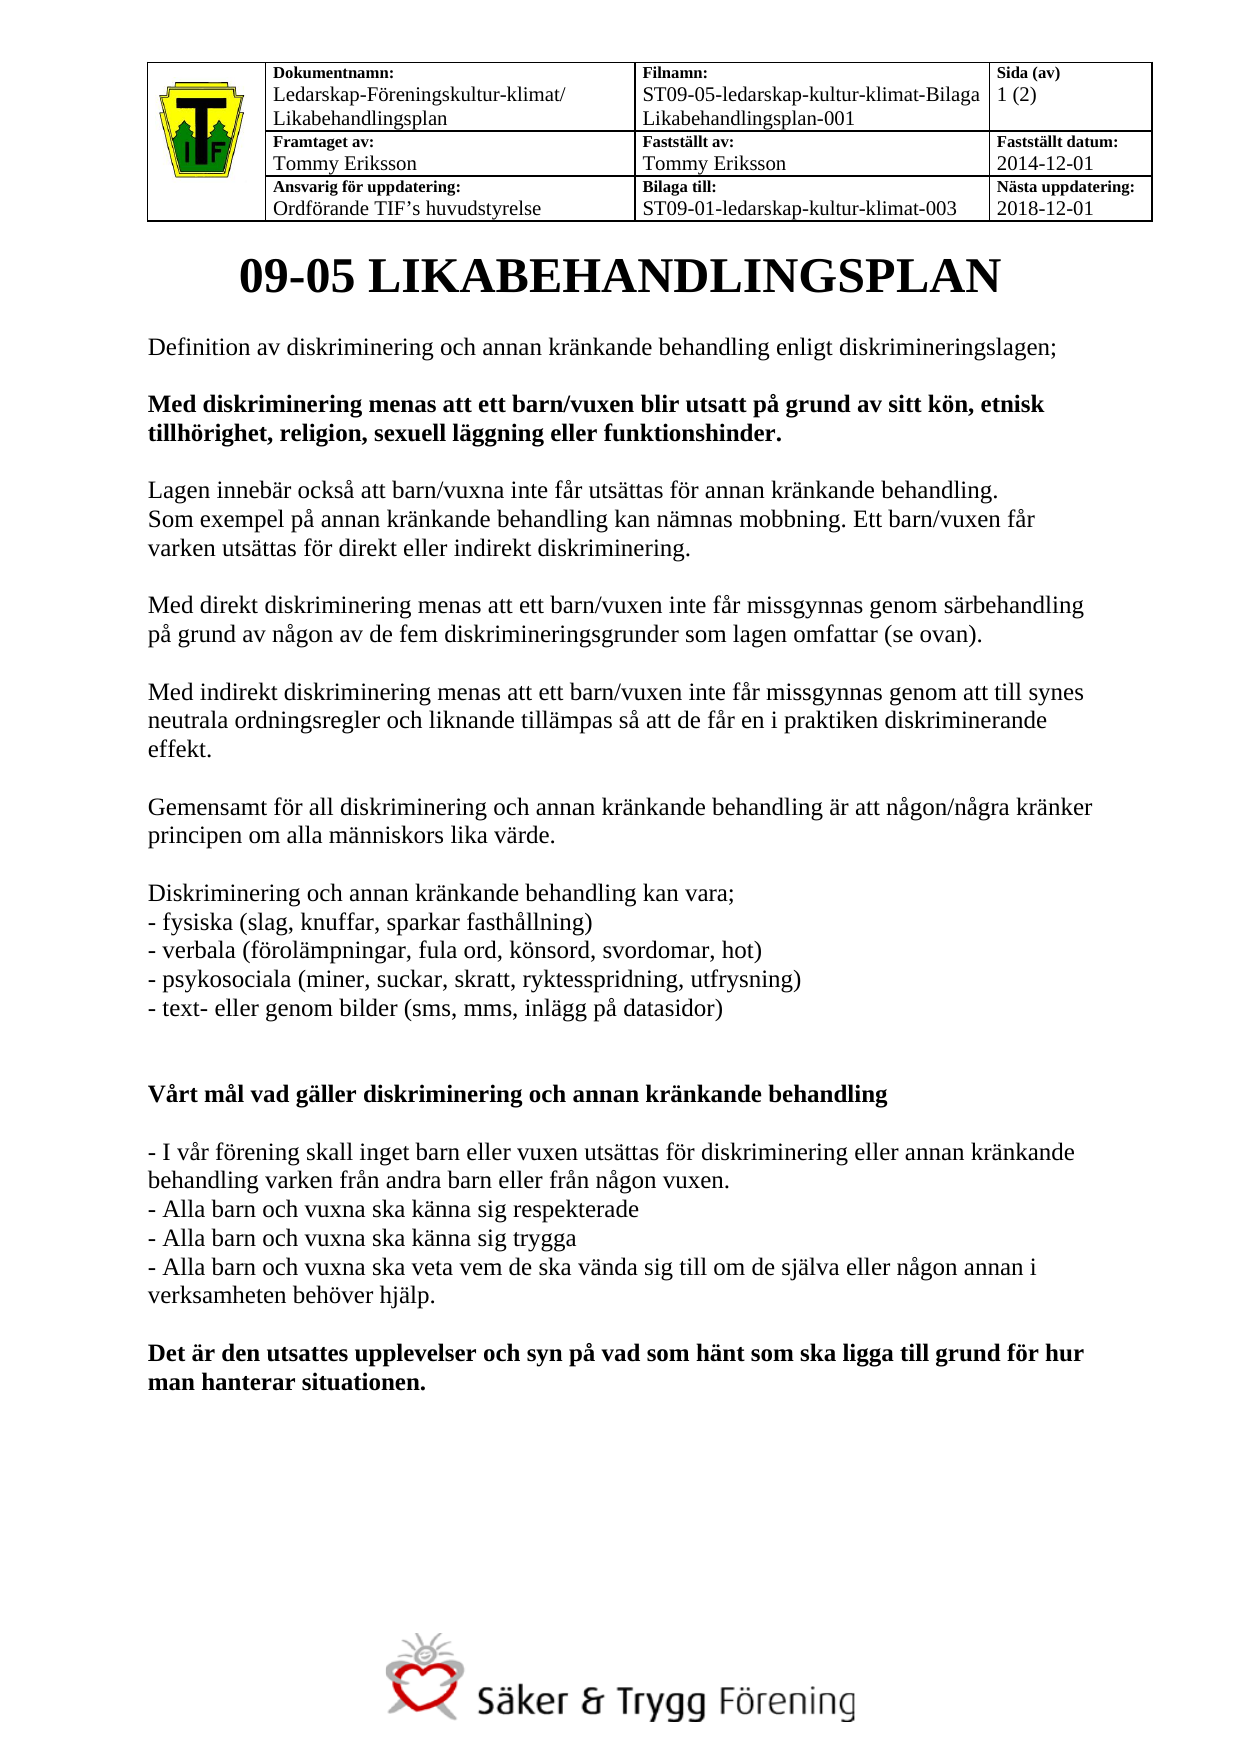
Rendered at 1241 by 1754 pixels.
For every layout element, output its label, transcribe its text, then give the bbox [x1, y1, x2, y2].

picture [385, 1633, 855, 1722]
text Definition av diskriminering och annan kränkande behandling enligt diskrimineringslagen; [148, 332, 1093, 361]
text - Alla barn och vuxna ska känna sig respekterade [148, 1194, 1093, 1223]
text - psykosociala (miner, suckar, skratt, ryktesspridning, utfrysning) [148, 964, 1093, 993]
text - Alla barn och vuxna ska känna sig trygga [148, 1223, 1093, 1252]
text Gemensamt för all diskriminering och annan kränkande behandling är att någon/några kränker principen om alla människors lika värde. [148, 792, 1093, 849]
text - I vår förening skall inget barn eller vuxen utsättas för diskriminering eller annan kränkande behandling varken från andra barn eller från någon vuxen. [148, 1137, 1093, 1194]
picture [155, 77, 248, 184]
text Lagen innebär också att barn/vuxna inte får utsättas för annan kränkande behandling. [148, 476, 1093, 504]
text - fysiska (slag, knuffar, sparkar fasthållning) [148, 907, 1093, 936]
text 09-05 LIKABEHANDLINGSPLAN [148, 246, 1093, 303]
text - text- eller genom bilder (sms, mms, inlägg på datasidor) [148, 993, 1093, 1022]
text Med diskriminering menas att ett barn/vuxen blir utsatt på grund av sitt kön, etnisk tillhörighet, religion, sexuell läggning eller funktionshinder. [148, 389, 1093, 447]
text Det är den utsattes upplevelser och syn på vad som hänt som ska ligga till grund för hur man hanterar situationen. [148, 1338, 1093, 1396]
text Med direkt diskriminering menas att ett barn/vuxen inte får missgynnas genom särbehandling på grund av någon av de fem diskrimineringsgrunder som lagen omfattar (se ovan). [148, 591, 1093, 648]
text Med indirekt diskriminering menas att ett barn/vuxen inte får missgynnas genom att till synes neutrala ordningsregler och liknande tillämpas så att de får en i praktiken diskriminerande effekt. [148, 677, 1093, 763]
text - Alla barn och vuxna ska veta vem de ska vända sig till om de själva eller någon annan i verksamheten behöver hjälp. [148, 1252, 1093, 1309]
text Som exempel på annan kränkande behandling kan nämnas mobbning. Ett barn/vuxen får varken utsättas för direkt eller indirekt diskriminering. [148, 504, 1093, 562]
text Vårt mål vad gäller diskriminering och annan kränkande behandling [148, 1079, 1093, 1108]
text Diskriminering och annan kränkande behandling kan vara; [148, 878, 1093, 907]
text - verbala (förolämpningar, fula ord, könsord, svordomar, hot) [148, 936, 1093, 964]
